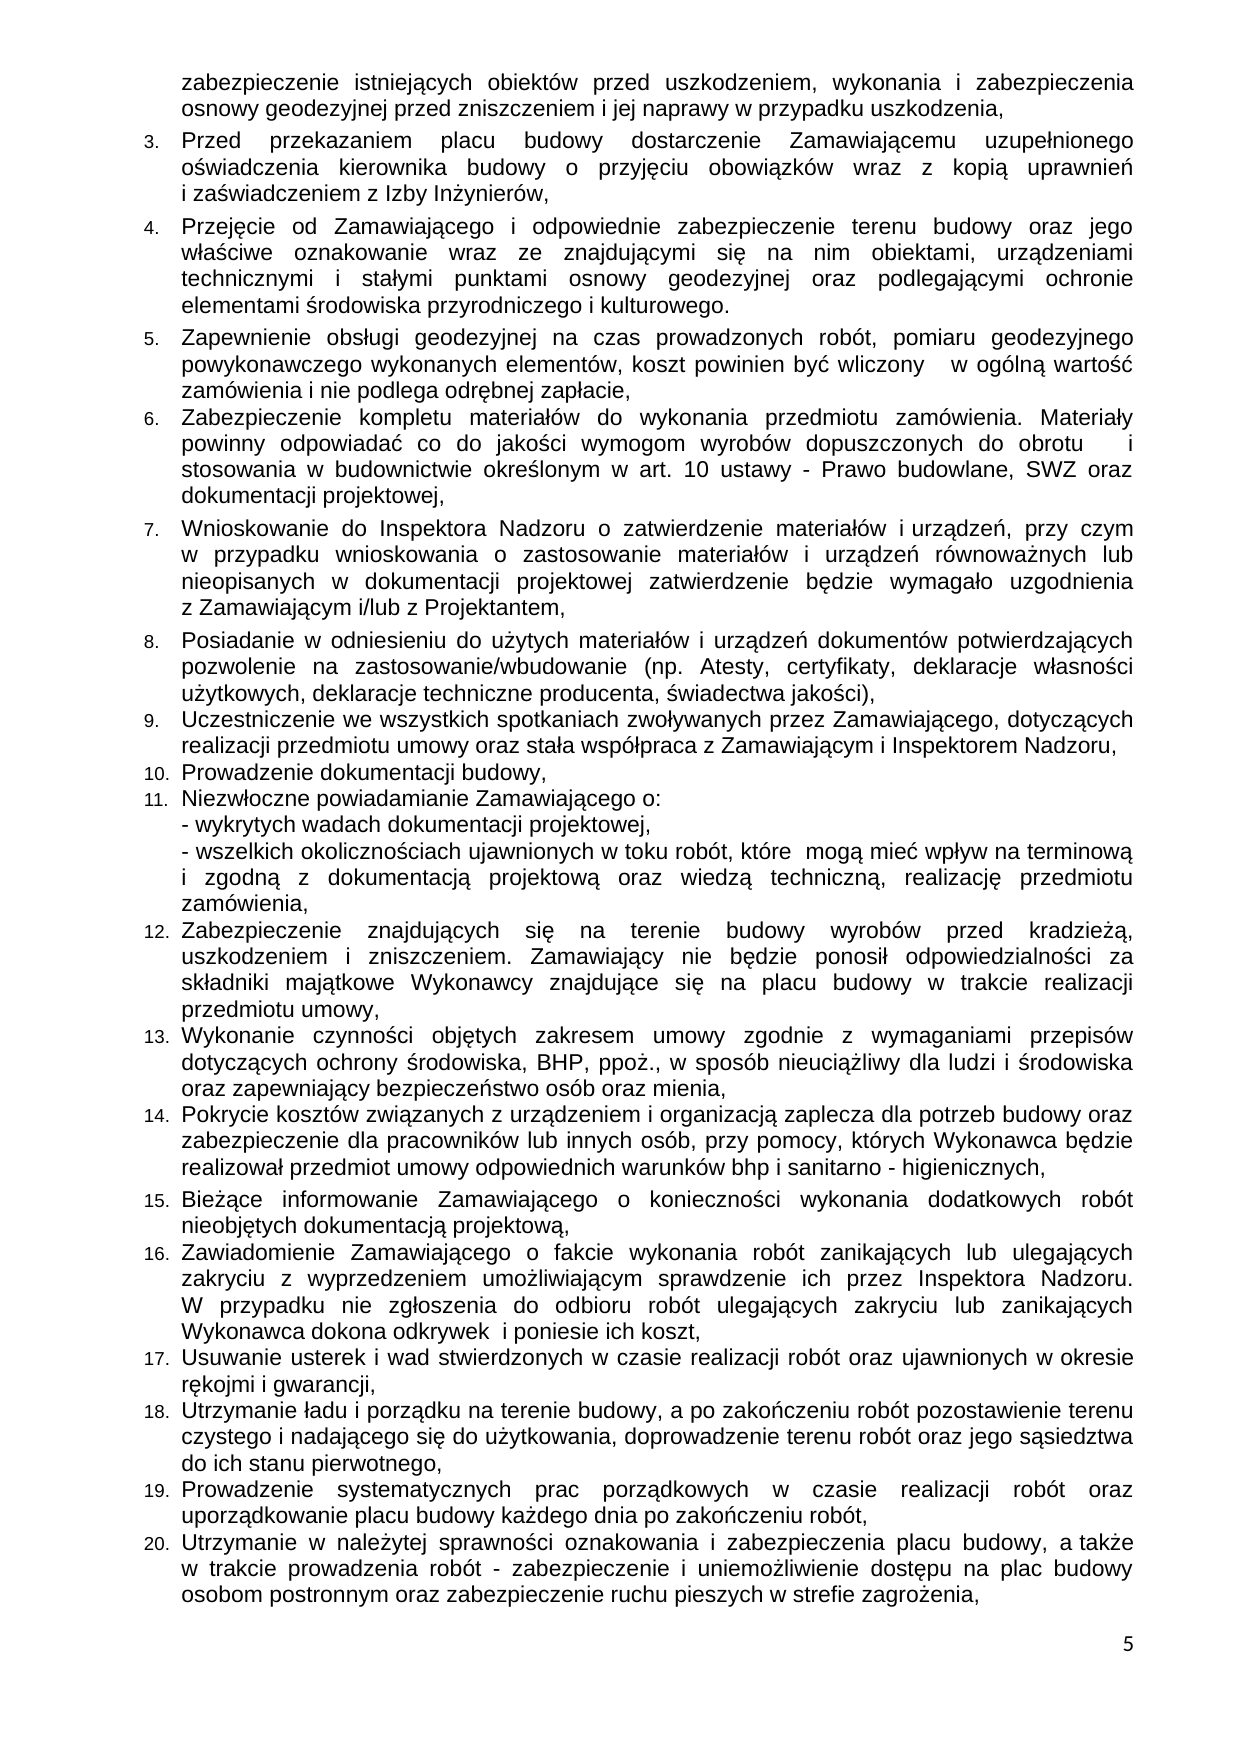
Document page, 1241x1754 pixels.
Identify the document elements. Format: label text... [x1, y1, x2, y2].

text - wykrytych wadach dokumentacji projektowej, [181, 811, 1134, 838]
list Zabezpieczenie kompletu materiałów do wykonania przedmiotu zamówienia. Materiały powinny odpowiadać co do jakości wymogom wyrobów dopuszczonych do obrotu i stosowania w budownictwie określonym w art. 10 ustawy - Prawo budowlane, SWZ oraz dokumentacji projektowej, [144, 403, 1134, 509]
list Przed przekazaniem placu budowy dostarczenie Zamawiającemu uzupełnionego oświadczenia kierownika budowy o przyjęciu obowiązków wraz z kopią uprawnień i zaświadczeniem z Izby Inżynierów, [144, 127, 1134, 206]
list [144, 69, 1134, 121]
list Posiadanie w odniesieniu do użytych materiałów i urządzeń dokumentów potwierdzających pozwolenie na zastosowanie/wbudowanie (np. Atesty, certyfikaty, deklaracje własności użytkowych, deklaracje techniczne producenta, świadectwa jakości), [144, 627, 1134, 706]
list Pokrycie kosztów związanych z urządzeniem i organizacją zaplecza dla potrzeb budowy oraz zabezpieczenie dla pracowników lub innych osób, przy pomocy, których Wykonawca będzie realizował przedmiot umowy odpowiednich warunków bhp i sanitarno - higienicznych, [144, 1101, 1134, 1180]
list Niezwłoczne powiadamianie Zamawiającego o: [144, 785, 1134, 811]
list Przejęcie od Zamawiającego i odpowiednie zabezpieczenie terenu budowy oraz jego właściwe oznakowanie wraz ze znajdującymi się na nim obiektami, urządzeniami technicznymi i stałymi punktami osnowy geodezyjnej oraz podlegającymi ochronie elementami środowiska przyrodniczego i kulturowego. [144, 213, 1134, 318]
list Utrzymanie ładu i porządku na terenie budowy, a po zakończeniu robót pozostawienie terenu czystego i nadającego się do użytkowania, doprowadzenie terenu robót oraz jego sąsiedztwa do ich stanu pierwotnego, [144, 1397, 1134, 1476]
list Uczestniczenie we wszystkich spotkaniach zwoływanych przez Zamawiającego, dotyczących realizacji przedmiotu umowy oraz stała współpraca z Zamawiającym i Inspektorem Nadzoru, [144, 706, 1134, 758]
list Zapewnienie obsługi geodezyjnej na czas prowadzonych robót, pomiaru geodezyjnego powykonawczego wykonanych elementów, koszt powinien być wliczony w ogólną wartość zamówienia i nie podlega odrębnej zapłacie, [144, 324, 1134, 403]
list Utrzymanie w należytej sprawności oznakowania i zabezpieczenia placu budowy, a także w trakcie prowadzenia robót - zabezpieczenie i uniemożliwienie dostępu na plac budowy osobom postronnym oraz zabezpieczenie ruchu pieszych w strefie zagrożenia, [144, 1529, 1134, 1608]
list Zabezpieczenie znajdujących się na terenie budowy wyrobów przed kradzieżą, uszkodzeniem i zniszczeniem. Zamawiający nie będzie ponosił odpowiedzialności za składniki majątkowe Wykonawcy znajdujące się na placu budowy w trakcie realizacji przedmiotu umowy, [144, 917, 1134, 1022]
text - wszelkich okolicznościach ujawnionych w toku robót, które mogą mieć wpływ na terminową i zgodną z dokumentacją projektową oraz wiedzą techniczną, realizację przedmiotu zamówienia, [181, 838, 1134, 917]
list Usuwanie usterek i wad stwierdzonych w czasie realizacji robót oraz ujawnionych w okresie rękojmi i gwarancji, [144, 1344, 1134, 1397]
list Prowadzenie dokumentacji budowy, [144, 758, 1134, 785]
list Wykonanie czynności objętych zakresem umowy zgodnie z wymaganiami przepisów dotyczących ochrony środowiska, BHP, ppoż., w sposób nieuciążliwy dla ludzi i środowiska oraz zapewniający bezpieczeństwo osób oraz mienia, [144, 1022, 1134, 1101]
list Prowadzenie systematycznych prac porządkowych w czasie realizacji robót oraz uporządkowanie placu budowy każdego dnia po zakończeniu robót, [144, 1476, 1134, 1529]
list Bieżące informowanie Zamawiającego o konieczności wykonania dodatkowych robót nieobjętych dokumentacją projektową, [144, 1186, 1134, 1239]
list Wnioskowanie do Inspektora Nadzoru o zatwierdzenie materiałów i urządzeń, przy czym w przypadku wnioskowania o zastosowanie materiałów i urządzeń równoważnych lub nieopisanych w dokumentacji projektowej zatwierdzenie będzie wymagało uzgodnienia z Zamawiającym i/lub z Projektantem, [144, 515, 1134, 621]
list Zawiadomienie Zamawiającego o fakcie wykonania robót zanikających lub ulegających zakryciu z wyprzedzeniem umożliwiającym sprawdzenie ich przez Inspektora Nadzoru. W przypadku nie zgłoszenia do odbioru robót ulegających zakryciu lub zanikających Wykonawca dokona odkrywek i poniesie ich koszt, [144, 1239, 1134, 1344]
